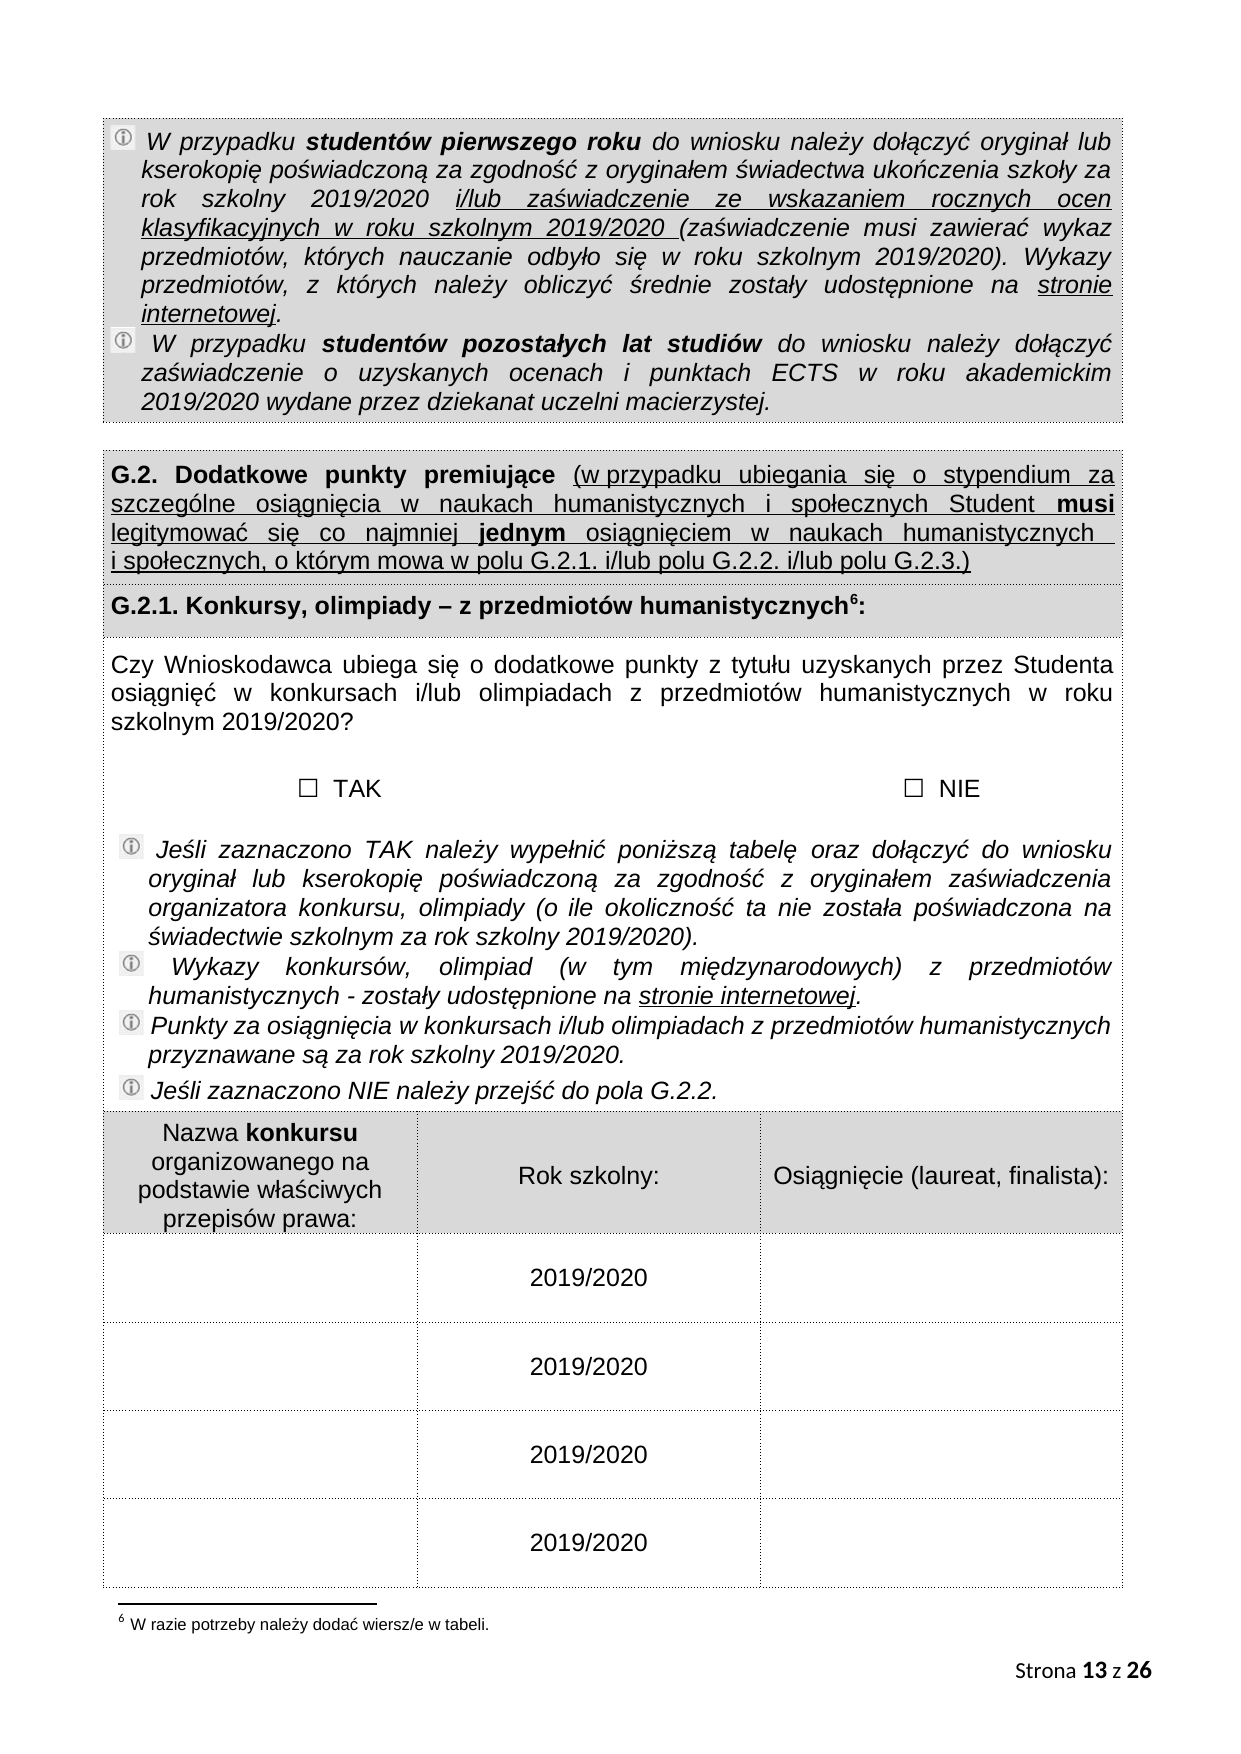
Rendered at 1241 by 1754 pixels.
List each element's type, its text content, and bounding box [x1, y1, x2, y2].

picture [118, 1074, 144, 1100]
table_cell 2019/2020 [417, 1410, 761, 1498]
picture [118, 833, 144, 859]
table_cell Czy Wnioskodawca ubiega się o dodatkowe punkty z tytułu uzyskanych przez Studenta osiągnięć w konkursach i/lub olimpiadach z przedmiotów humanistycznych w roku szkolnym 2019/2020? TAK NIE Jeśli zaznaczono TAK należy wypełnić poniższą tabelę oraz dołączyć do wniosku oryginał lub kserokopię poświadczoną za zgodność z oryginałem zaświadczenia organizatora konkursu, olimpiady (o ile okoliczność ta nie została poświadczona na świadectwie szkolnym za rok szkolny 2019/2020). Wykazy konkursów, olimpiad (w tym międzynarodowych) z przedmiotów humanistycznych - zostały udostępnione na stronie internetowej. Punkty za osiągnięcia w konkursach i/lub olimpiadach z przedmiotów humanistycznych przyznawane są za rok szkolny 2019/2020. Jeśli zaznaczono NIE należy przejść do pola G.2.2. [103, 637, 1122, 1111]
picture [118, 1009, 144, 1035]
table_cell [103, 1410, 417, 1498]
table_cell [103, 1233, 417, 1321]
table_cell 2019/2020 [417, 1321, 761, 1410]
table_cell [761, 1410, 1122, 1498]
table_header G.2. Dodatkowe punkty premiujące (w przypadku ubiegania się o stypendium za szczególne osiągnięcia w naukach humanistycznych i społecznych Student musi legitymować się co najmniej jednym osiągnięciem w naukach humanistycznych i społecznych, o którym mowa w polu G.2.1. i/lub polu G.2.2. i/lub polu G.2.3.) [103, 450, 1122, 584]
table_cell Rok szkolny: [417, 1111, 761, 1233]
table_cell Nazwa konkursu organizowanego na podstawie właściwych przepisów prawa: [103, 1111, 417, 1233]
table_cell G.2.1. Konkursy, olimpiady – z przedmiotów humanistycznych: [103, 584, 1122, 637]
table_cell [761, 1233, 1122, 1321]
table_cell Osiągnięcie (laureat, finalista): [761, 1111, 1122, 1233]
picture [118, 950, 144, 976]
table_cell [761, 1321, 1122, 1410]
table_cell [103, 1498, 417, 1587]
picture [110, 327, 136, 353]
picture [110, 125, 136, 150]
table_cell 2019/2020 [417, 1498, 761, 1587]
table_cell [103, 1321, 417, 1410]
table_cell 2019/2020 [417, 1233, 761, 1321]
table_cell W przypadku studentów pierwszego roku do wniosku należy dołączyć oryginał lub kserokopię poświadczoną za zgodność z oryginałem świadectwa ukończenia szkoły za rok szkolny 2019/2020 i/lub zaświadczenie ze wskazaniem rocznych ocen klasyfikacyjnych w roku szkolnym 2019/2020 (zaświadczenie musi zawierać wykaz przedmiotów, których nauczanie odbyło się w roku szkolnym 2019/2020). Wykazy przedmiotów, z których należy obliczyć średnie zostały udostępnione na stronie internetowej. W przypadku studentów pozostałych lat studiów do wniosku należy dołączyć zaświadczenie o uzyskanych ocenach i punktach ECTS w roku akademickim 2019/2020 wydane przez dziekanat uczelni macierzystej. [103, 118, 1122, 422]
table_cell [761, 1498, 1122, 1587]
